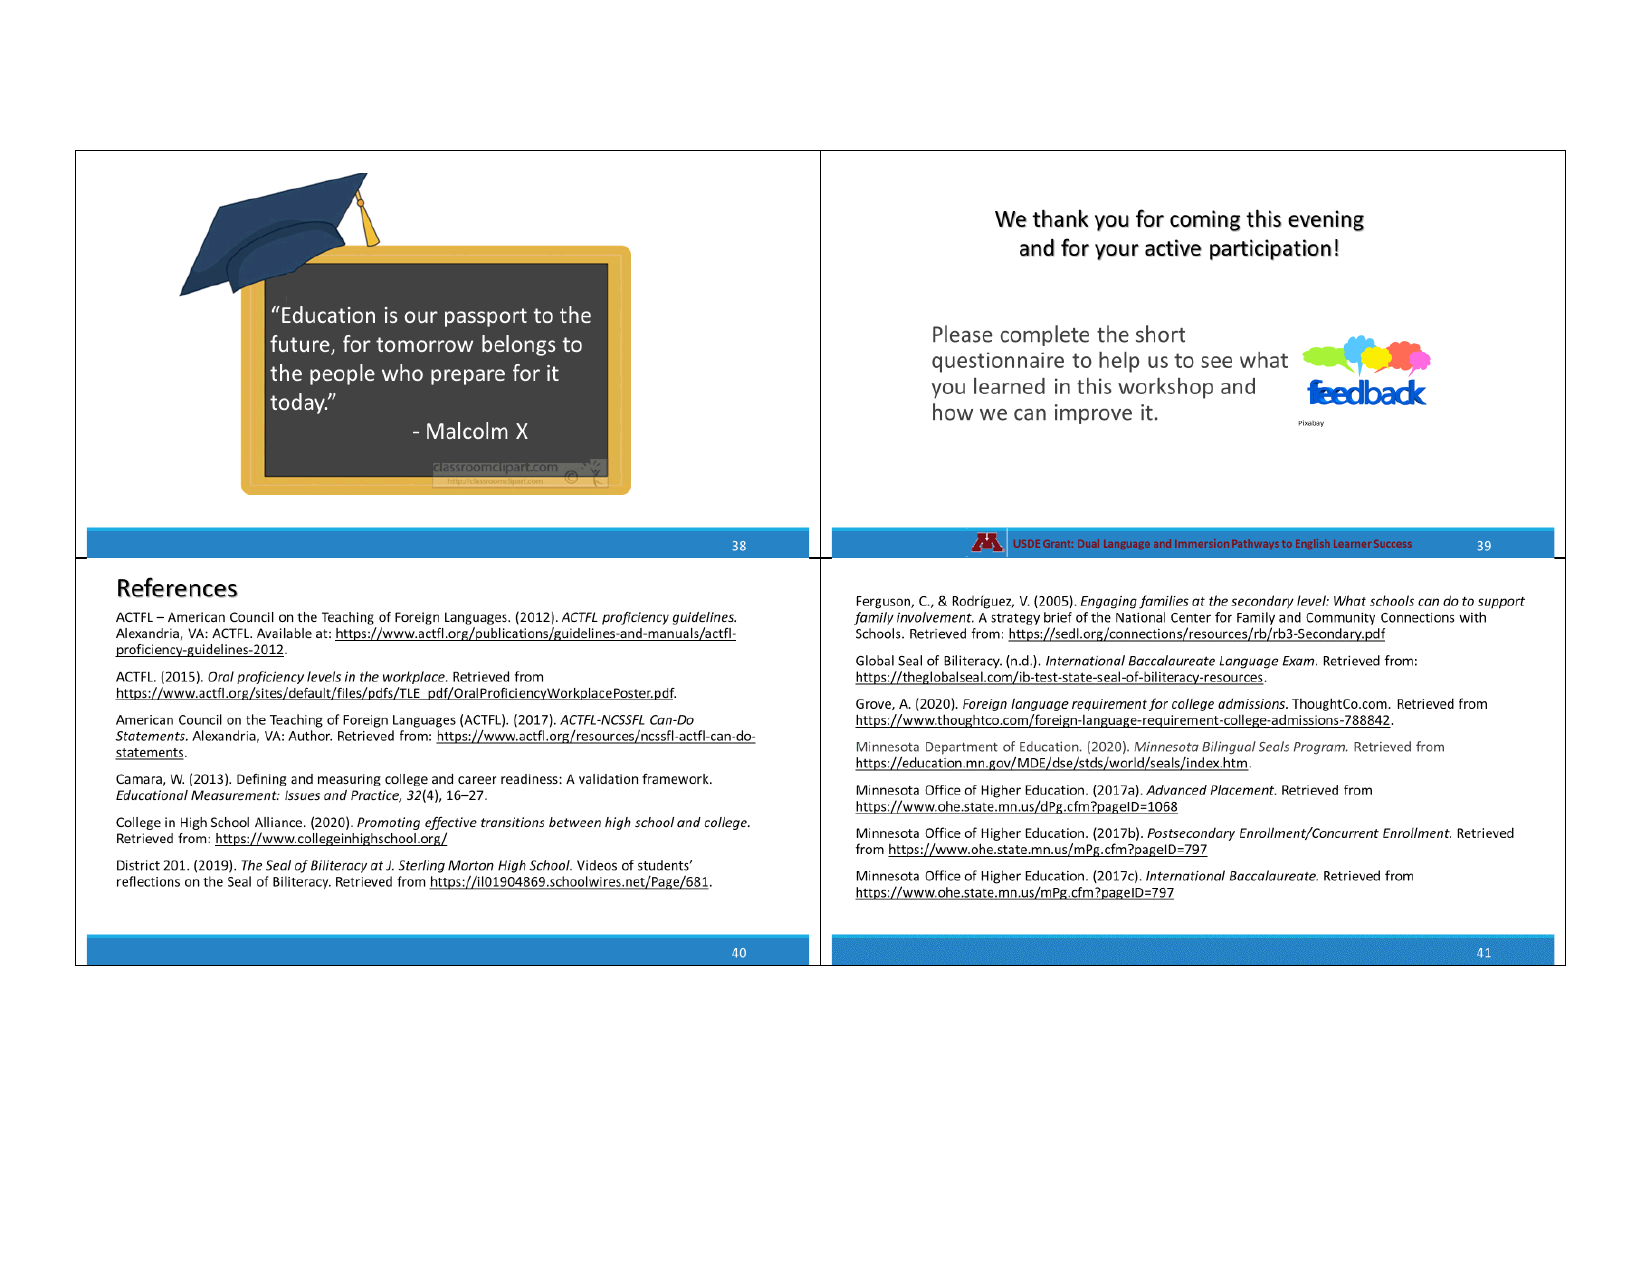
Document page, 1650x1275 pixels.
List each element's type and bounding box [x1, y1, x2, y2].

table_cell [76, 151, 86, 557]
table_cell [821, 151, 831, 557]
table_cell [810, 559, 820, 965]
table_cell [1555, 151, 1565, 557]
table_cell [76, 559, 86, 965]
table_cell [810, 151, 820, 557]
picture [86, 151, 810, 965]
table_cell [1555, 559, 1565, 965]
table_cell [821, 559, 831, 965]
picture [831, 151, 1555, 965]
